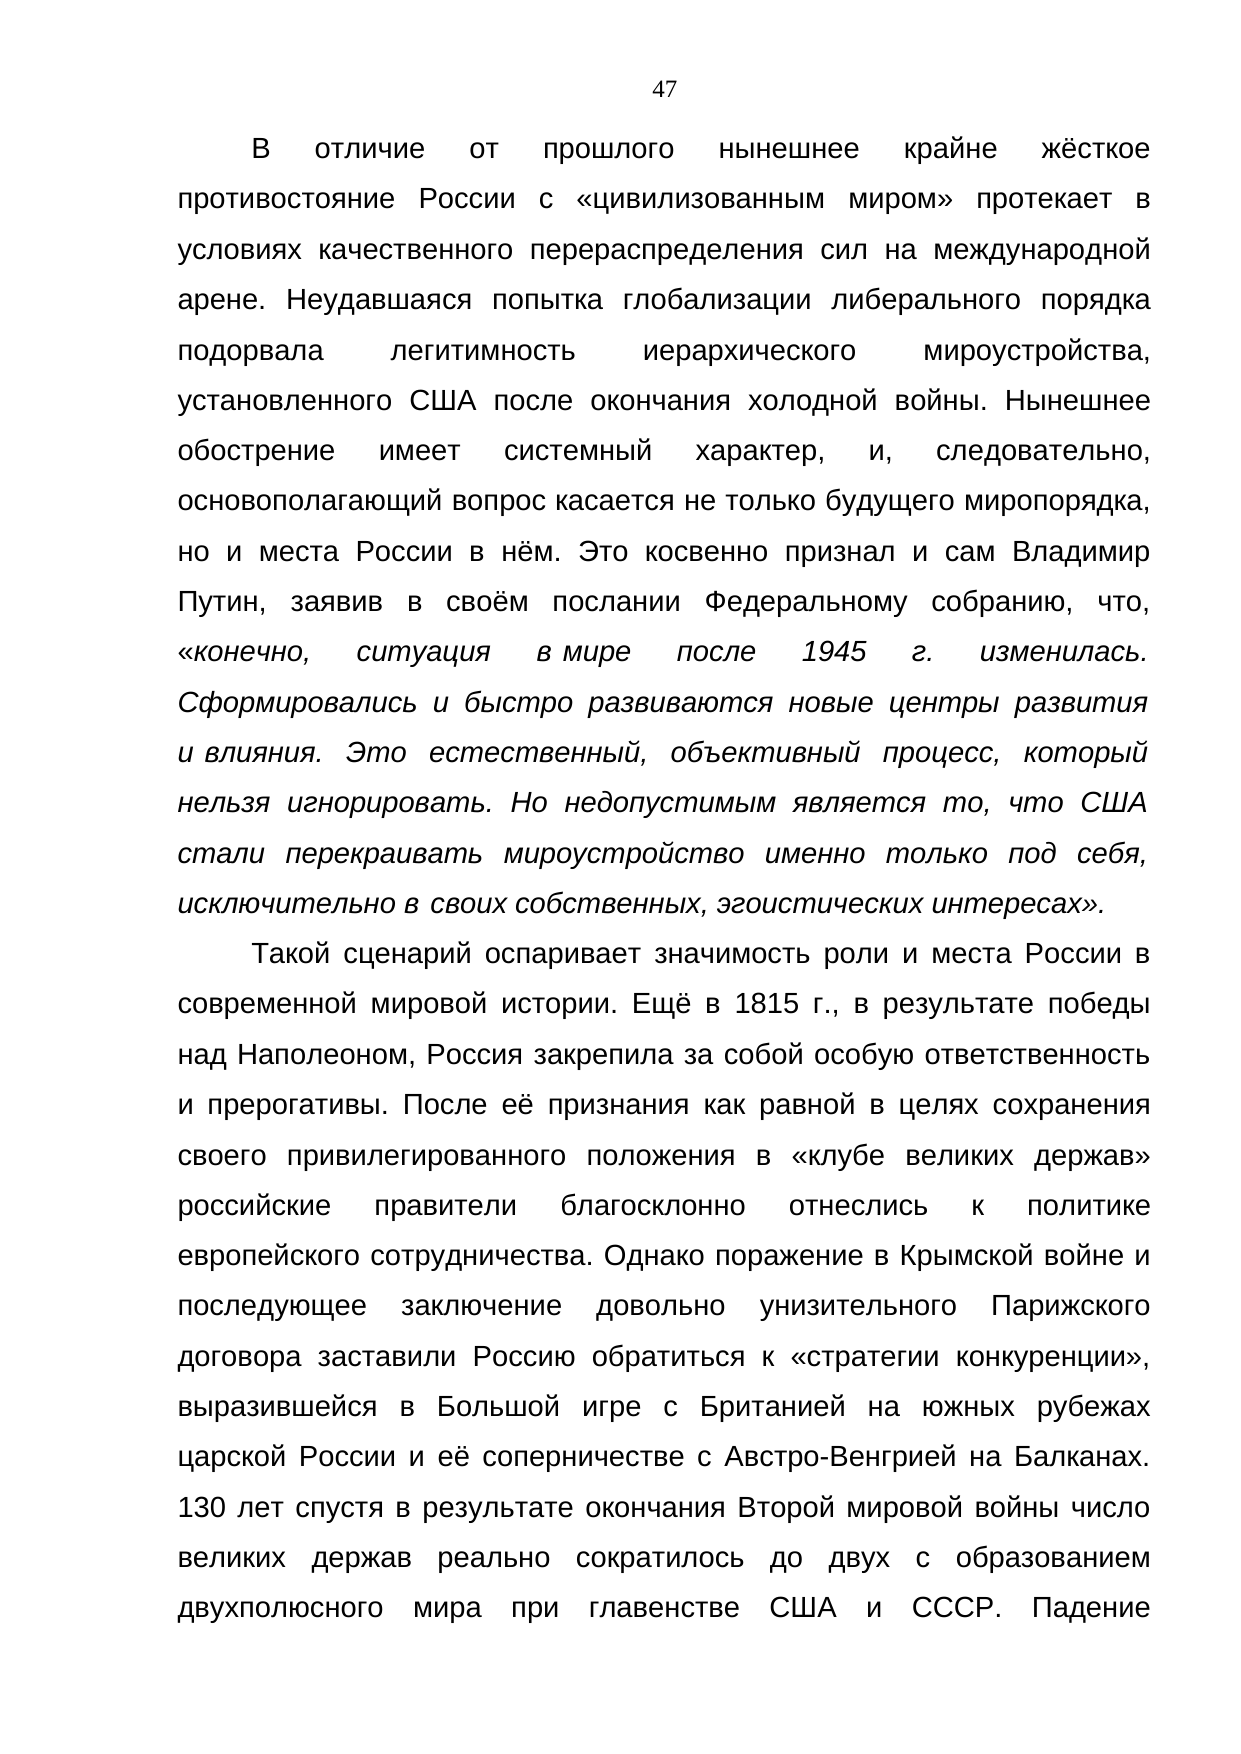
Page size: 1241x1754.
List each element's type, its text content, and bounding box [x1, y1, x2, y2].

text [177, 936, 1152, 1624]
text В отличие от прошлого нынешнее крайне жёсткое противостояние России с «цивилизованным миром» протекает в условиях качественного перераспределения сил на международной арене. Неудавшаяся попытка глобализации либерального порядка подорвала легитимность иерархического мироустройства, установленного США после окончания холодной войны. Нынешнее обострение имеет системный характер, и, следовательно, основополагающий вопрос касается не только будущего миропорядка, но и места России в нём. Это косвенно признал и сам Владимир Путин, заявив в своём послании Федеральному собранию, что, «конечно, ситуация в мире после 1945 г. изменилась. Сформировались и быстро развиваются новые центры развития и влияния. Это естественный, объективный процесс, который нельзя игнорировать. Но недопустимым является то, что США стали перекраивать мироустройство именно только под себя, исключительно в своих собственных, эгоистических интересах». [177, 131, 1152, 919]
